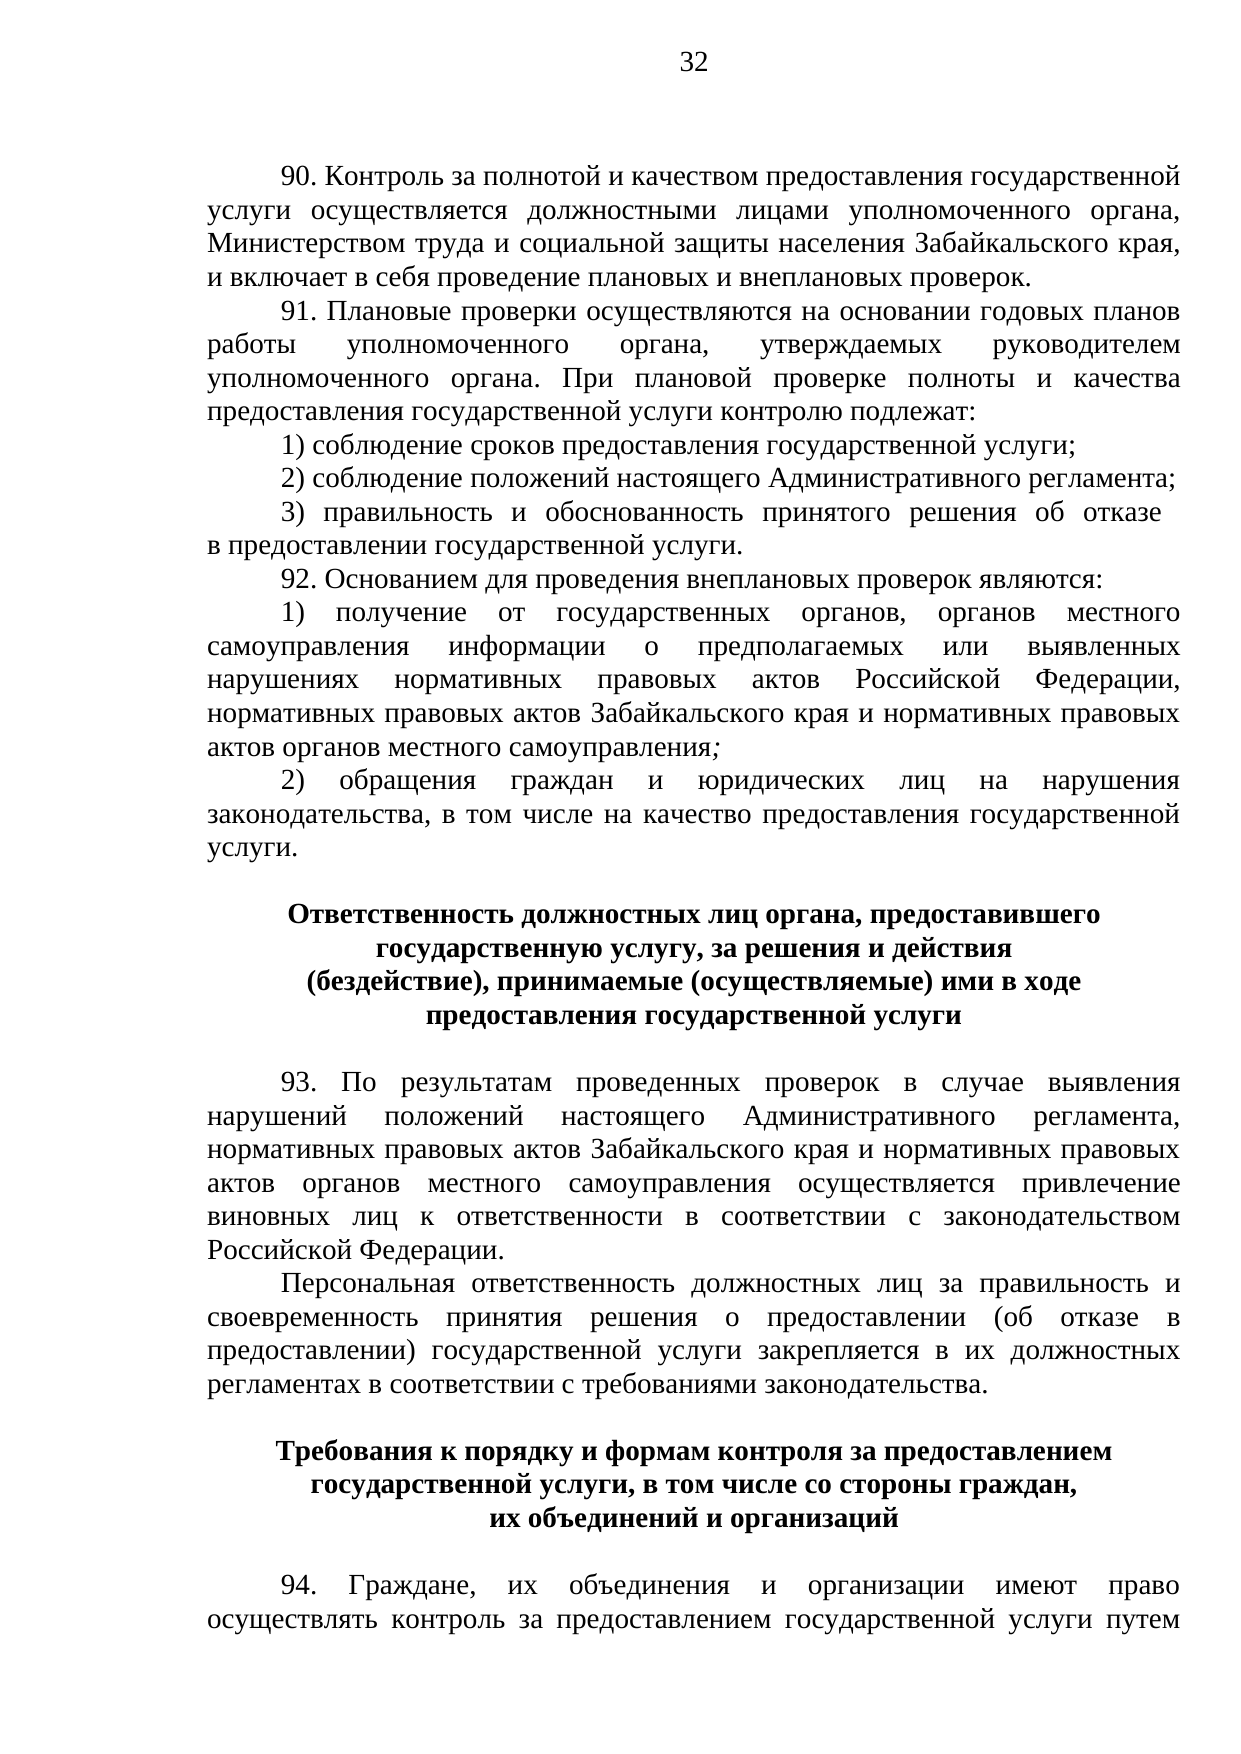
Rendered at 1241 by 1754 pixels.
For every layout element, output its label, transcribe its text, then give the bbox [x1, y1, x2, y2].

text 90. Контроль за полнотой и качеством предоставления государственной услуги осуществляется должностными лицами уполномоченного органа, Министерством труда и социальной защиты населения Забайкальского края, и включает в себя проведение плановых и внеплановых проверок. [207, 158, 1181, 293]
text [207, 1567, 1181, 1634]
text их объединений и организаций [207, 1500, 1181, 1534]
text 2) соблюдение положений настоящего Административного регламента; [207, 460, 1181, 494]
text Требования к порядку и формам контроля за предоставлением [207, 1433, 1181, 1467]
text Персональная ответственность должностных лиц за правильность и своевременность принятия решения о предоставлении (об отказе в предоставлении) государственной услуги закрепляется в их должностных регламентах в соответствии с требованиями законодательства. [207, 1265, 1181, 1399]
text (бездействие), принимаемые (осуществляемые) ими в ходе [207, 963, 1181, 997]
text Ответственность должностных лиц органа, предоставившего государственную услугу, за решения и действия [207, 896, 1181, 963]
text 91. Плановые проверки осуществляются на основании годовых планов работы уполномоченного органа, утверждаемых руководителем уполномоченного органа. При плановой проверке полноты и качества предоставления государственной услуги контролю подлежат: [207, 293, 1181, 427]
text 3) правильность и обоснованность принятого решения об отказе в предоставлении государственной услуги. [207, 494, 1181, 561]
text 93. По результатам проведенных проверок в случае выявления нарушений положений настоящего Административного регламента, нормативных правовых актов Забайкальского края и нормативных правовых актов органов местного самоуправления осуществляется привлечение виновных лиц к ответственности в соответствии с законодательством Российской Федерации. [207, 1064, 1181, 1265]
text 1) получение от государственных органов, органов местного самоуправления информации о предполагаемых или выявленных нарушениях нормативных правовых актов Российской Федерации, нормативных правовых актов Забайкальского края и нормативных правовых актов органов местного самоуправления; [207, 594, 1181, 762]
text 92. Основанием для проведения внеплановых проверок являются: [207, 561, 1181, 594]
text предоставления государственной услуги [207, 997, 1181, 1031]
text государственной услуги, в том числе со стороны граждан, [207, 1467, 1181, 1500]
text 1) соблюдение сроков предоставления государственной услуги; [207, 427, 1181, 460]
text 2) обращения граждан и юридических лиц на нарушения законодательства, в том числе на качество предоставления государственной услуги. [207, 762, 1181, 863]
